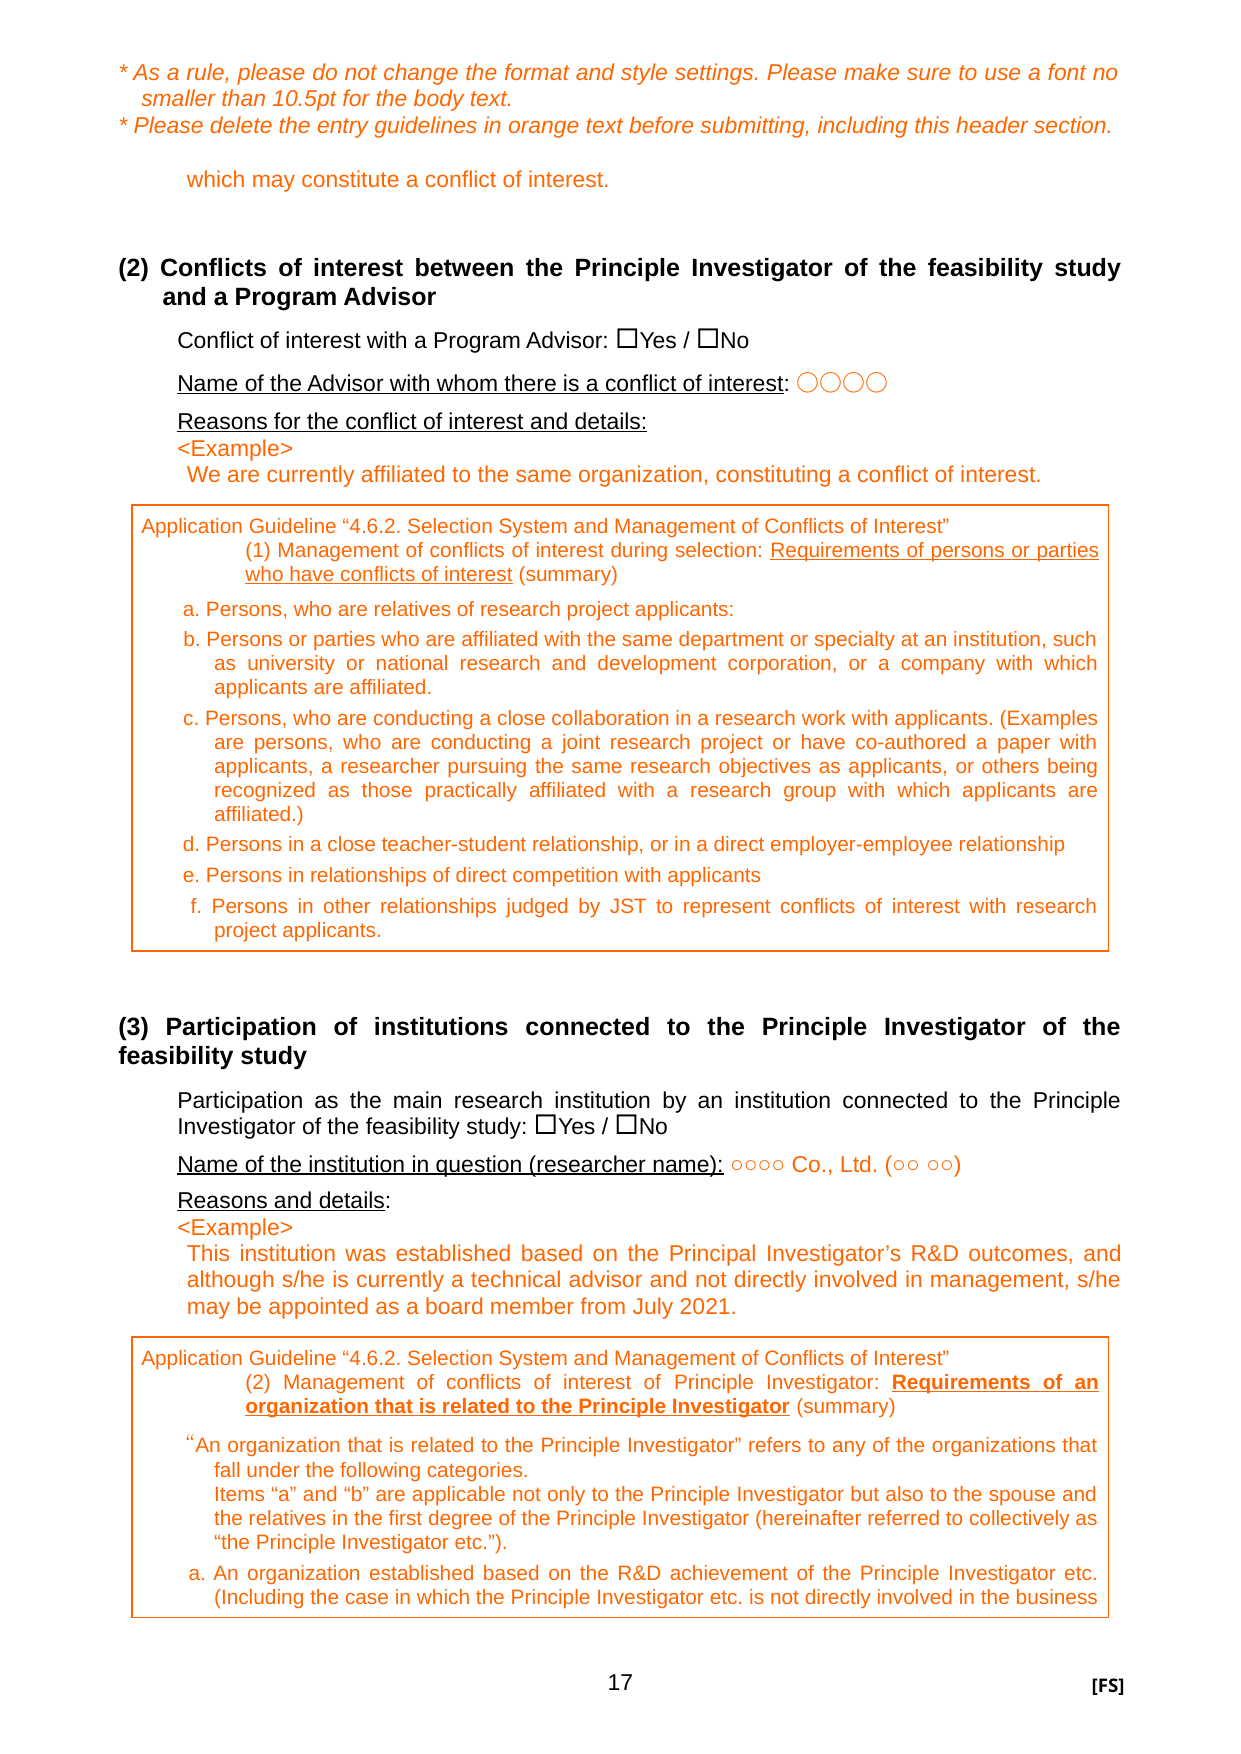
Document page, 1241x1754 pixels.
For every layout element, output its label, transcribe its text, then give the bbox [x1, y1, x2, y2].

text Application Guideline “4.6.2. Selection System and Management of Conflicts of Interest” (1) Management of conflicts of interest during selection: Requirements of persons or parties who have conflicts of interest (summary) [133, 506, 1108, 586]
text f. Persons in other relationships judged by JST to represent conflicts of interest with research project applicants. [133, 884, 1108, 950]
text “An organization that is related to the Principle Investigator” refers to any of the organizations that fall under the following categories. Items “a” and “b” are applicable not only to the Principle Investigator but also to the spouse and the relatives in the first degree of the Principle Investigator (hereinafter referred to collectively as “the Principle Investigator etc.”). [133, 1418, 1108, 1551]
text Reasons and details: [177, 1187, 1122, 1213]
text e. Persons in relationships of direct competition with applicants [133, 853, 1108, 884]
text c. Persons, who are conducting a close collaboration in a research work with applicants. (Examples are persons, who are conducting a joint research project or have co-authored a paper with applicants, a researcher pursuing the same research objectives as applicants, or others being recognized as those practically affiliated with a research group with which applicants are affiliated.) [133, 696, 1108, 822]
text Name of the institution in question (researcher name): ○○○○ Co., Ltd. (○○ ○○) [177, 1151, 1122, 1177]
text b. Persons or parties who are affiliated with the same department or specialty at an institution, such as university or national research and development corporation, or a company with which applicants are affiliated. [133, 617, 1108, 696]
text Name of the Advisor with whom there is a conflict of interest: 〇〇〇〇 [177, 365, 1122, 398]
subtitle (2) Conflicts of interest between the Principle Investigator of the feasibility study and a Program Advisor [118, 253, 1122, 310]
text Reasons for the conflict of interest and details: [177, 408, 1122, 434]
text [133, 1551, 1108, 1617]
text Conflict of interest with a Program Advisor: Yes / No [177, 327, 1122, 355]
text Application Guideline “4.6.2. Selection System and Management of Conflicts of Interest” (2) Management of conflicts of interest of Principle Investigator: Requirements of an organization that is related to the Principle Investigator (summary) [133, 1338, 1108, 1418]
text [177, 166, 1122, 192]
text a. Persons, who are relatives of research project applicants: [133, 586, 1108, 617]
text Participation as the main research institution by an institution connected to the Principle Investigator of the feasibility study: Yes / No [177, 1087, 1122, 1140]
text <Example> We are currently affiliated to the same organization, constituting a conflict of interest. [177, 434, 1122, 487]
text d. Persons in a close teacher-student relationship, or in a direct employer-employee relationship [133, 822, 1108, 853]
subtitle (3) Participation of institutions connected to the Principle Investigator of the feasibility study [118, 1012, 1122, 1069]
text <Example> This institution was established based on the Principal Investigator’s R&D outcomes, and although s/he is currently a technical advisor and not directly involved in management, s/he may be appointed as a board member from July 2021. [177, 1213, 1122, 1319]
